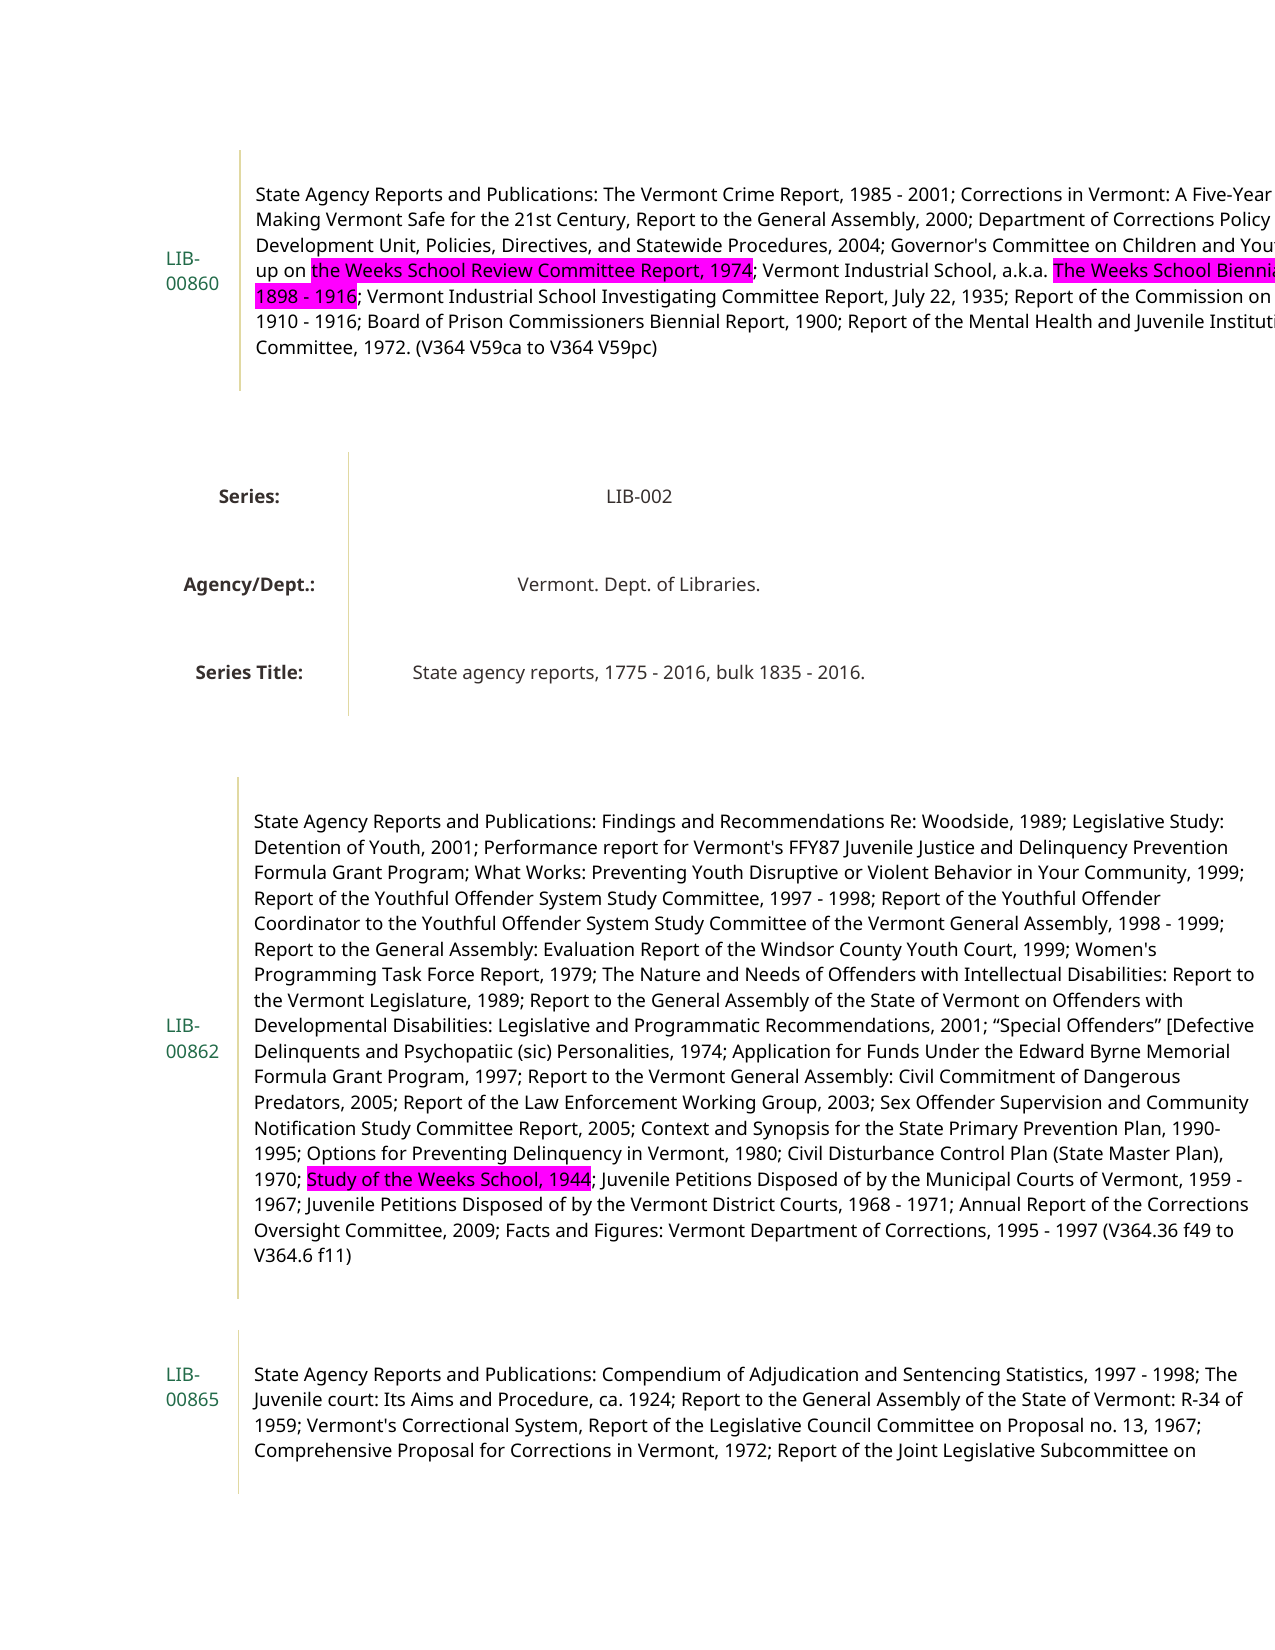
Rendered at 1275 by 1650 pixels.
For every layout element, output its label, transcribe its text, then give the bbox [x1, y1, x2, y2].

table_header LIB-00860 [150, 150, 239, 391]
table_header LIB-00862 [150, 777, 237, 1299]
table_cell Agency/Dept.: [150, 540, 348, 628]
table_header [239, 1330, 1275, 1494]
table_header LIB-00865 [150, 1330, 238, 1494]
table_header State Agency Reports and Publications: The Vermont Crime Report, 1985 - 2001; Corrections in Vermont: A Five-Year Plan, Making Vermont Safe for the 21st Century, Report to the General Assembly, 2000; Department of Corrections Policy Development Unit, Policies, Directives, and Statewide Procedures, 2004; Governor's Committee on Children and Youth, Follow-up on the Weeks School Review Committee Report, 1974; Vermont Industrial School, a.k.a. The Weeks School Biennial Report, 1898 - 1916; Vermont Industrial School Investigating Committee Report, July 22, 1935; Report of the Commission on Probation, 1910 - 1916; Board of Prison Commissioners Biennial Report, 1900; Report of the Mental Health and Juvenile Institutions Study Committee, 1972. (V364 V59ca to V364 V59pc) [241, 150, 1275, 391]
table_cell State agency reports, 1775 - 2016, bulk 1835 - 2016. [349, 628, 930, 716]
table_header LIB-002 [349, 452, 930, 540]
table_cell Vermont. Dept. of Libraries. [349, 540, 930, 628]
table_cell Series Title: [150, 628, 348, 716]
table_header Series: [150, 452, 348, 540]
table_header State Agency Reports and Publications: Findings and Recommendations Re: Woodside, 1989; Legislative Study: Detention of Youth, 2001; Performance report for Vermont's FFY87 Juvenile Justice and Delinquency Prevention Formula Grant Program; What Works: Preventing Youth Disruptive or Violent Behavior in Your Community, 1999; Report of the Youthful Offender System Study Committee, 1997 - 1998; Report of the Youthful Offender Coordinator to the Youthful Offender System Study Committee of the Vermont General Assembly, 1998 - 1999; Report to the General Assembly: Evaluation Report of the Windsor County Youth Court, 1999; Women's Programming Task Force Report, 1979; The Nature and Needs of Offenders with Intellectual Disabilities: Report to the Vermont Legislature, 1989; Report to the General Assembly of the State of Vermont on Offenders with Developmental Disabilities: Legislative and Programmatic Recommendations, 2001; “Special Offenders” [Defective Delinquents and Psychopatiic (sic) Personalities, 1974; Application for Funds Under the Edward Byrne Memorial Formula Grant Program, 1997; Report to the Vermont General Assembly: Civil Commitment of Dangerous Predators, 2005; Report of the Law Enforcement Working Group, 2003; Sex Offender Supervision and Community Notification Study Committee Report, 2005; Context and Synopsis for the State Primary Prevention Plan, 1990-1995; Options for Preventing Delinquency in Vermont, 1980; Civil Disturbance Control Plan (State Master Plan), 1970; Study of the Weeks School, 1944; Juvenile Petitions Disposed of by the Municipal Courts of Vermont, 1959 - 1967; Juvenile Petitions Disposed of by the Vermont District Courts, 1968 - 1971; Annual Report of the Corrections Oversight Committee, 2009; Facts and Figures: Vermont Department of Corrections, 1995 - 1997 (V364.36 f49 to V364.6 f11) [239, 777, 1275, 1299]
